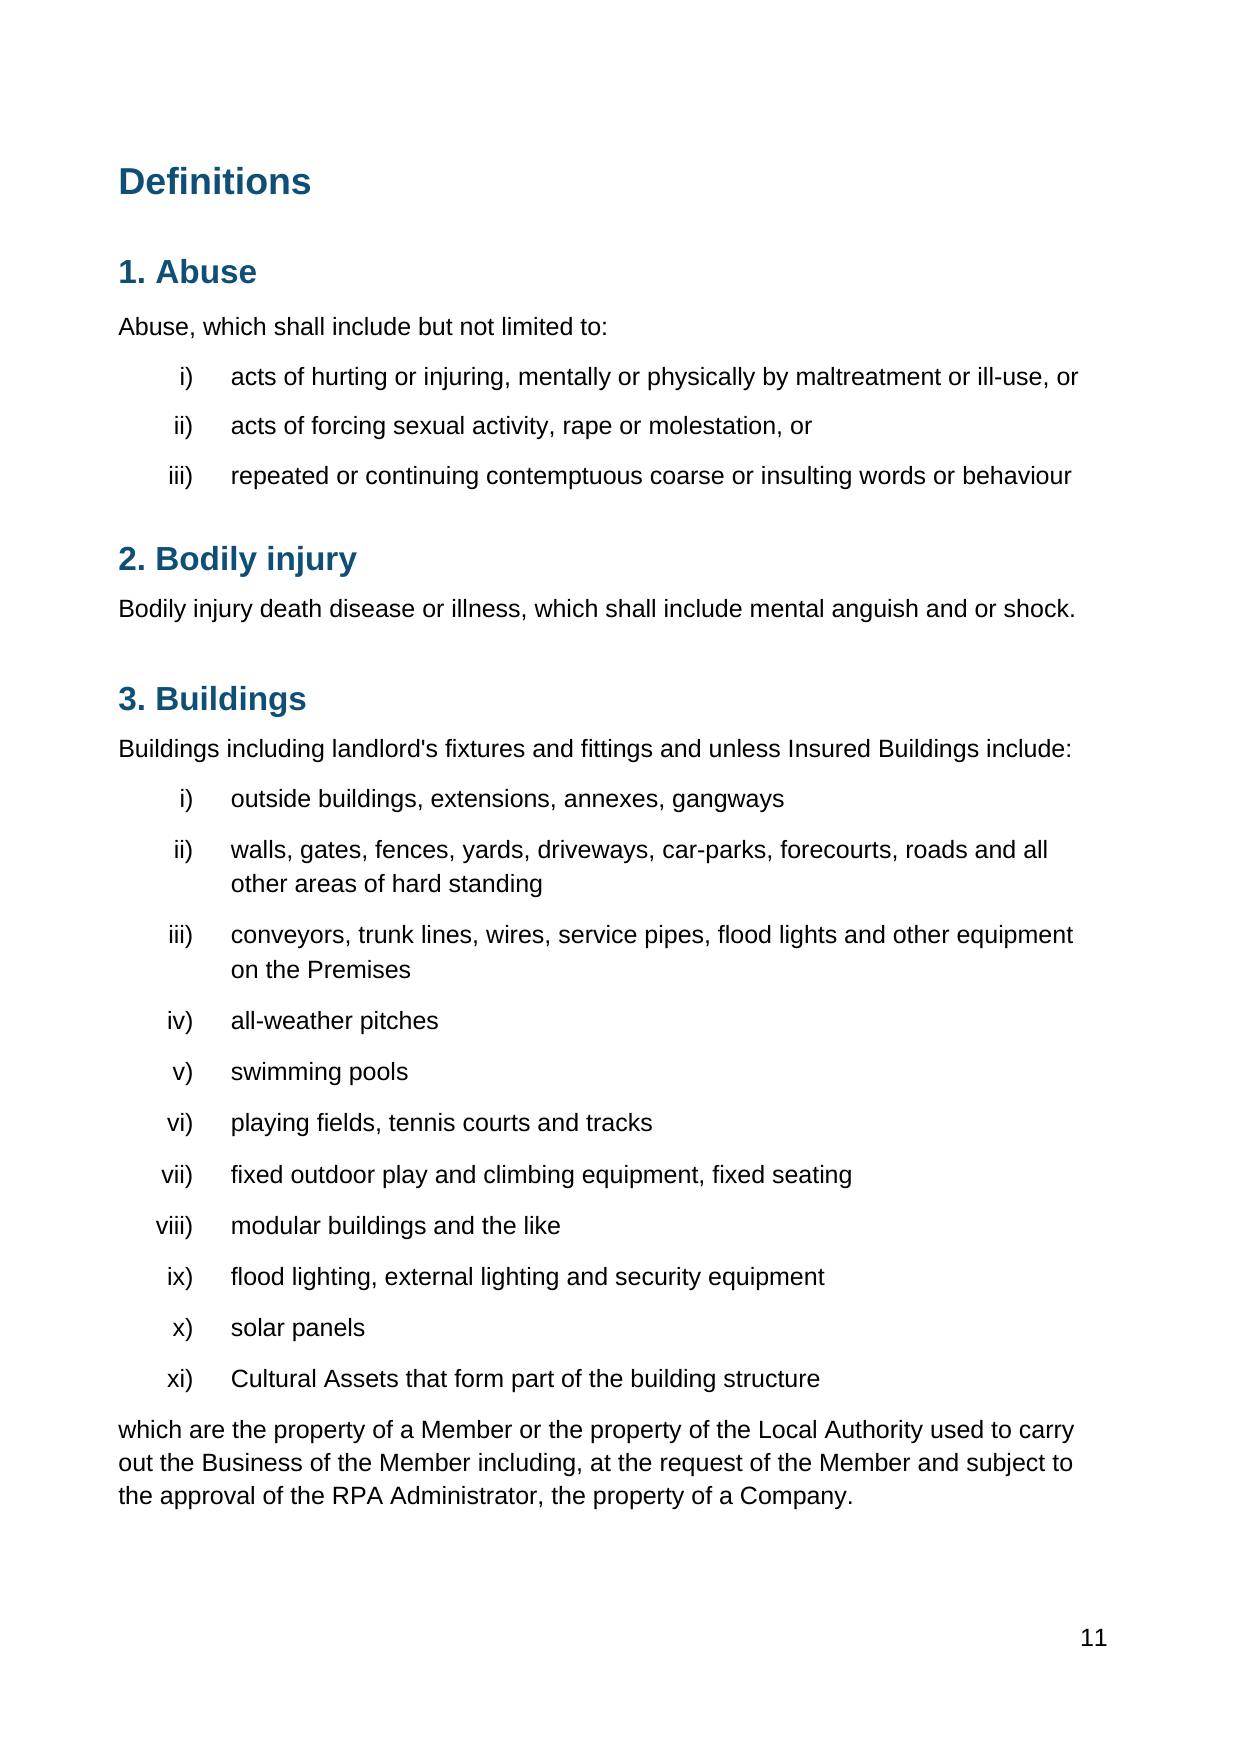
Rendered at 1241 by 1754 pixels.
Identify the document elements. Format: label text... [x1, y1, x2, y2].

subtitle 1. Abuse [118, 253, 1107, 291]
text Abuse, which shall include but not limited to: [118, 312, 1107, 341]
list acts of hurting or injuring, mentally or physically by maltreatment or ill-use, or [193, 361, 1107, 390]
subtitle 2. Bodily injury [118, 539, 1107, 578]
list Cultural Assets that form part of the building structure [193, 1364, 1107, 1393]
text Bodily injury death disease or illness, which shall include mental anguish and or shock. [118, 594, 1107, 623]
list modular buildings and the like [193, 1211, 1107, 1239]
text which are the property of a Member or the property of the Local Authority used to carry out the Business of the Member including, at the request of the Member and subject to the approval of the RPA Administrator, the property of a Company. [118, 1415, 1107, 1510]
list repeated or continuing contemptuous coarse or insulting words or behaviour [193, 461, 1107, 489]
list fixed outdoor play and climbing equipment, fixed seating [193, 1159, 1107, 1188]
subtitle Definitions [118, 159, 1107, 203]
list playing fields, tennis courts and tracks [193, 1108, 1107, 1137]
list flood lighting, external lighting and security equipment [193, 1262, 1107, 1291]
list swimming pools [193, 1057, 1107, 1086]
list solar panels [193, 1313, 1107, 1342]
list all-weather pitches [193, 1006, 1107, 1035]
list conveyors, trunk lines, wires, service pipes, flood lights and other equipment on the Premises [193, 921, 1107, 984]
list walls, gates, fences, yards, driveways, car-parks, forecourts, roads and all other areas of hard standing [193, 835, 1107, 898]
list acts of forcing sexual activity, rape or molestation, or [193, 411, 1107, 440]
text Buildings including landlord's fixtures and fittings and unless Insured Buildings include: [118, 734, 1107, 763]
subtitle 3. Buildings [118, 679, 1107, 717]
list outside buildings, extensions, annexes, gangways [193, 784, 1107, 812]
